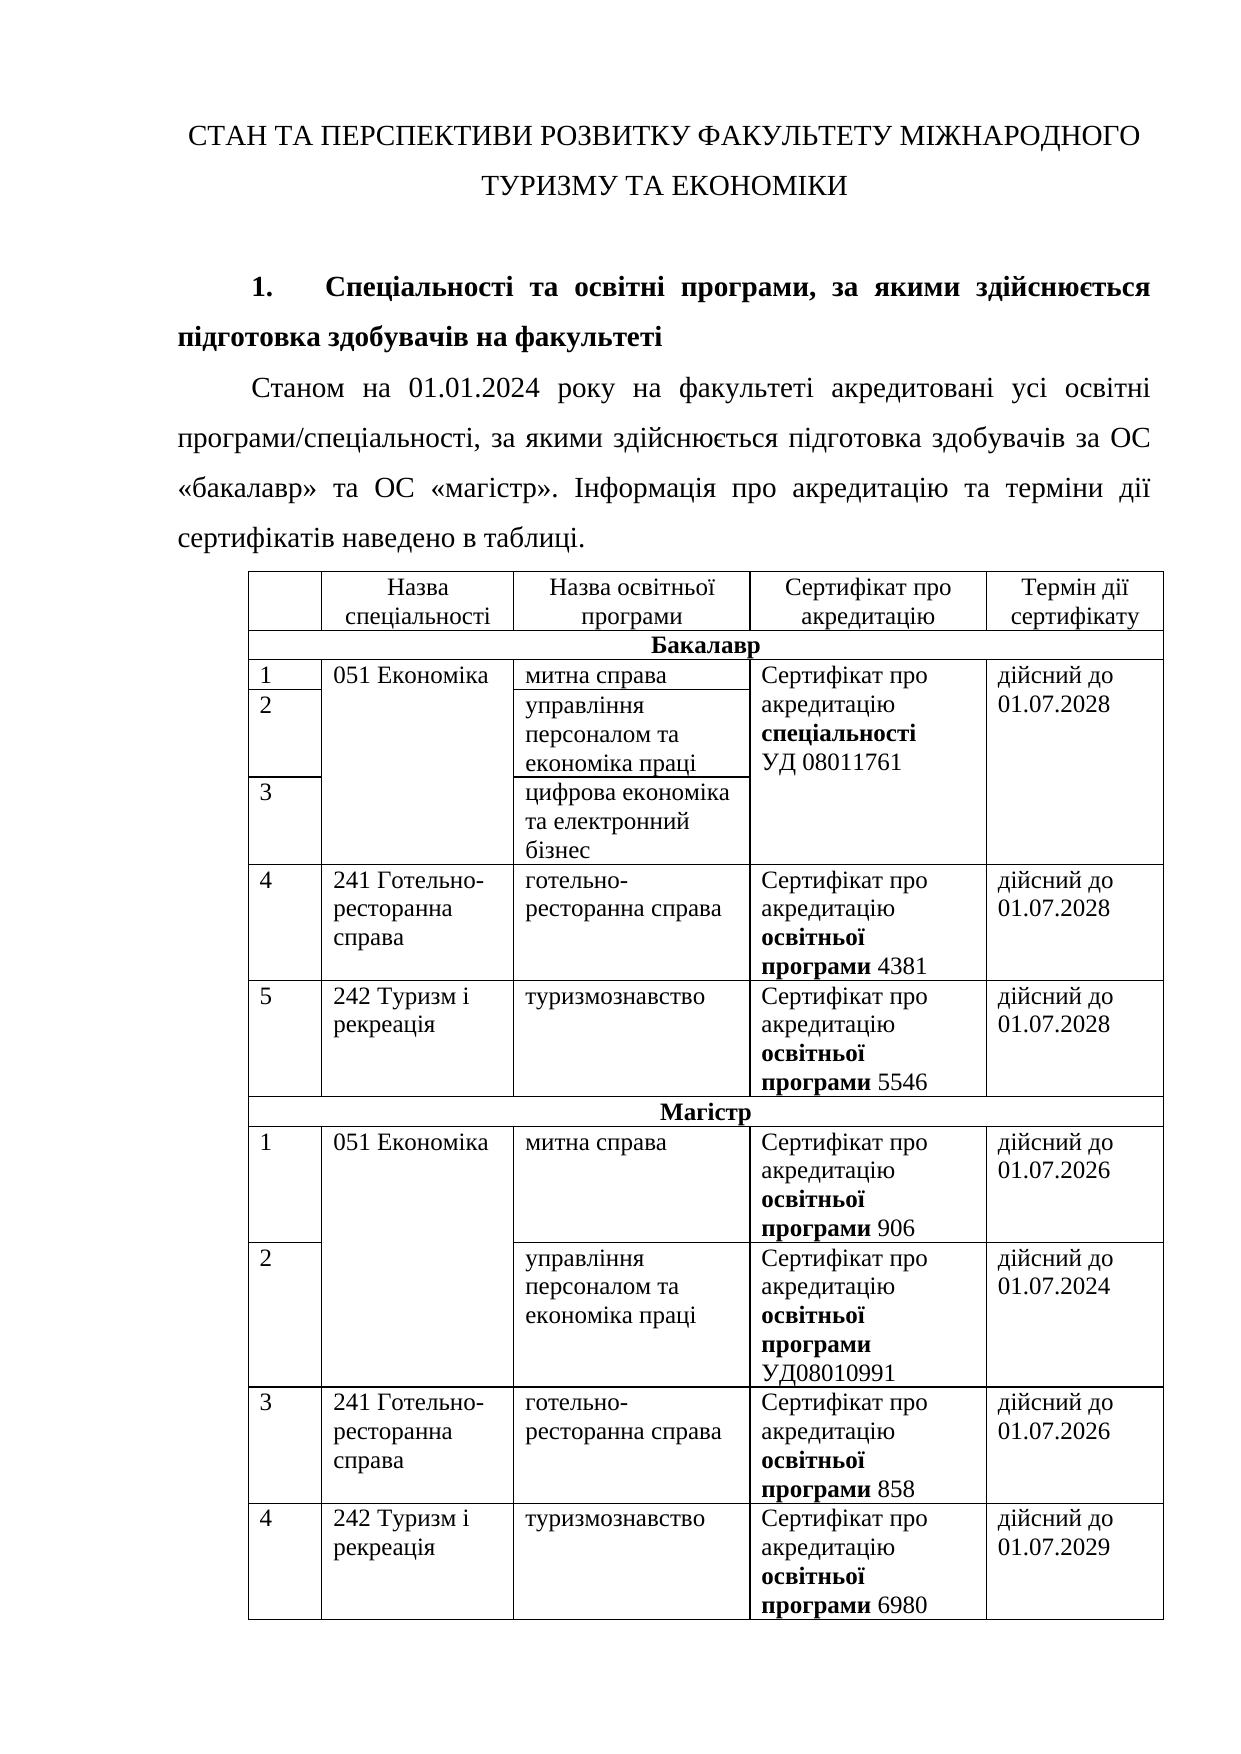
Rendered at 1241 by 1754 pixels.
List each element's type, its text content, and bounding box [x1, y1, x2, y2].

table_cell 051 Економіка [322, 1127, 513, 1386]
table_cell дійсний до 01.07.2028 [987, 981, 1163, 1096]
table_cell 2 [249, 690, 321, 776]
table_cell дійсний до 01.07.2029 [987, 1504, 1163, 1618]
table_cell Сертифікат про акредитацію освітньої програми 906 [751, 1127, 986, 1242]
list Спеціальності та освітні програми, за якими здійснюється підготовка здобувачів на факультеті [177, 269, 1152, 353]
table_cell дійсний до 01.07.2026 [987, 1388, 1163, 1502]
table_cell 1 [249, 1127, 321, 1242]
table_cell 3 [249, 1388, 321, 1502]
table_cell митна справа [514, 1127, 749, 1242]
table_cell Сертифікат про акредитацію освітньої програми 858 [751, 1388, 986, 1502]
table_cell 2 [249, 1243, 321, 1386]
table_cell 4 [249, 865, 321, 980]
table_header Термін дії сертифікату [987, 572, 1163, 629]
table_cell туризмознавство [514, 1504, 749, 1618]
table_cell 242 Туризм і рекреація [322, 981, 513, 1096]
table_cell дійсний до 01.07.2028 [987, 660, 1163, 864]
table_header [249, 572, 321, 629]
table_cell Сертифікат про акредитацію освітньої програми 5546 [751, 981, 986, 1096]
table_cell цифрова економіка та електронний бізнес [514, 778, 749, 864]
table_header Назва освітньої програми [514, 572, 749, 629]
table_cell 1 [249, 660, 321, 689]
table_cell управління персоналом та економіка праці [514, 690, 749, 776]
table_header Сертифікат про акредитацію [751, 572, 986, 629]
text Стан та перспективи розвитку факультету міжнародного туризму та економіки [177, 118, 1152, 202]
table_cell 5 [249, 981, 321, 1096]
table_cell Сертифікат про акредитацію освітньої програми 4381 [751, 865, 986, 980]
table_cell Сертифікат про акредитацію спеціальності УД 08011761 [751, 660, 986, 864]
table_cell туризмознавство [514, 981, 749, 1096]
table_cell 3 [249, 778, 321, 864]
table_cell управління персоналом та економіка праці [514, 1243, 749, 1386]
table_cell 242 Туризм і рекреація [322, 1504, 513, 1618]
table_cell 241 Готельно-ресторанна справа [322, 1388, 513, 1502]
table_cell митна справа [514, 660, 749, 689]
table_cell 4 [249, 1504, 321, 1618]
table_cell готельно-ресторанна справа [514, 1388, 749, 1502]
table_cell дійсний до 01.07.2026 [987, 1127, 1163, 1242]
table_cell Сертифікат про акредитацію освітньої програми 6980 [751, 1504, 986, 1618]
table_cell дійсний до 01.07.2028 [987, 865, 1163, 980]
table_cell Магістр [249, 1097, 1163, 1126]
table_cell готельно-ресторанна справа [514, 865, 749, 980]
table_cell 051 Економіка [322, 660, 513, 864]
table_cell Бакалавр [249, 631, 1163, 659]
table_cell Сертифікат про акредитацію освітньої програми УД08010991 [751, 1243, 986, 1386]
table_cell 241 Готельно-ресторанна справа [322, 865, 513, 980]
table_cell дійсний до 01.07.2024 [987, 1243, 1163, 1386]
list Станом на 01.01.2024 року на факультеті акредитовані усі освітні програми/спеціальності, за якими здійснюється підготовка здобувачів за ОС «бакалавр» та ОС «магістр». Інформація про акредитацію та терміни дії сертифікатів наведено в таблиці. [177, 370, 1152, 554]
table_header Назва спеціальності [322, 572, 513, 629]
